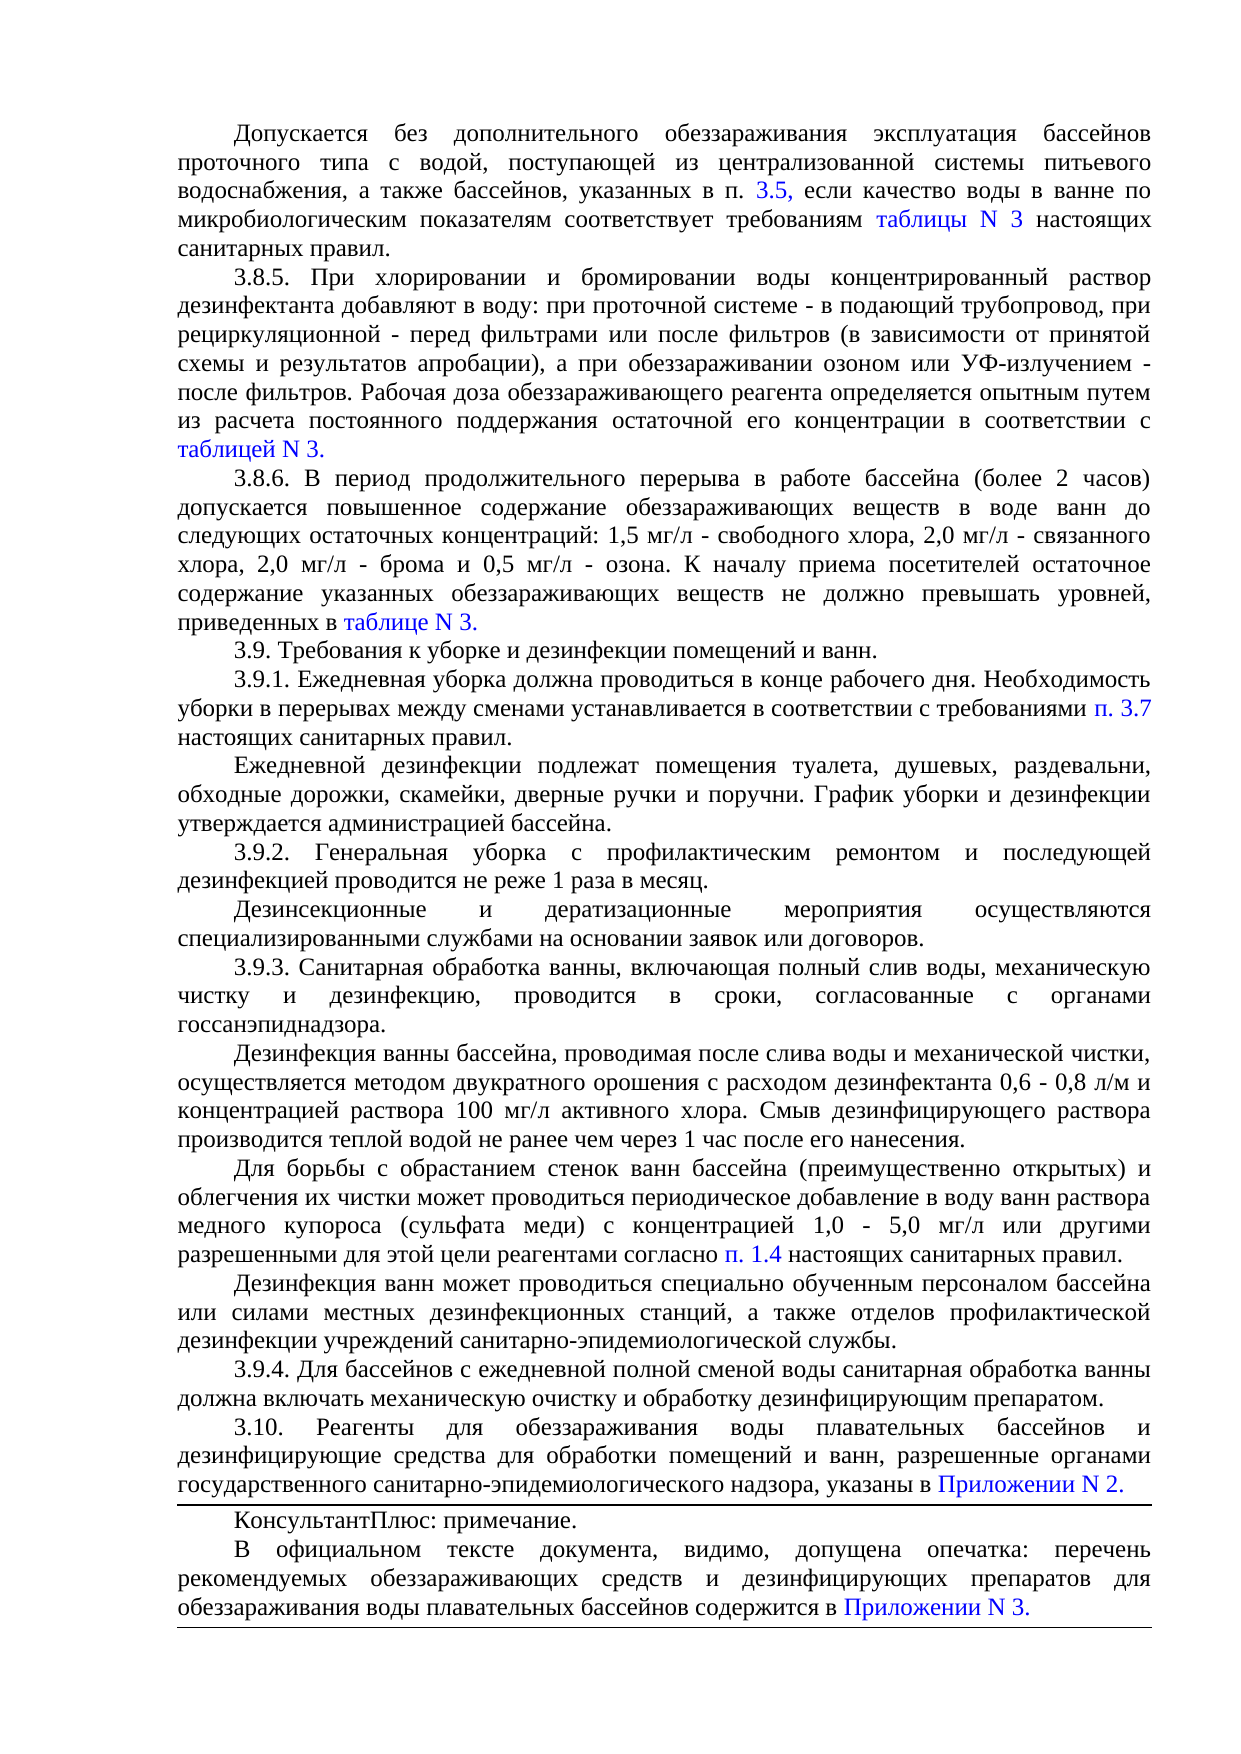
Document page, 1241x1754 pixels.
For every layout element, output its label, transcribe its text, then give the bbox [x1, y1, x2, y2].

text Дезинфекция ванн может проводиться специально обученным персоналом бассейна или силами местных дезинфекционных станций, а также отделов профилактической дезинфекции учреждений санитарно-эпидемиологической службы. [177, 1268, 1152, 1354]
text 3.8.5. При хлорировании и бромировании воды концентрированный раствор дезинфектанта добавляют в воду: при проточной системе - в подающий трубопровод, при рециркуляционной - перед фильтрами или после фильтров (в зависимости от принятой схемы и результатов апробации), а при обеззараживании озоном или УФ-излучением - после фильтров. Рабочая доза обеззараживающего реагента определяется опытным путем из расчета постоянного поддержания остаточной его концентрации в соответствии с таблицей N 3. [177, 262, 1152, 463]
text КонсультантПлюс: примечание. [177, 1506, 1152, 1534]
text Ежедневной дезинфекции подлежат помещения туалета, душевых, раздевальни, обходные дорожки, скамейки, дверные ручки и поручни. График уборки и дезинфекции утверждается администрацией бассейна. [177, 751, 1152, 837]
text 3.9.3. Санитарная обработка ванны, включающая полный слив воды, механическую чистку и дезинфекцию, проводится в сроки, согласованные с органами госсанэпиднадзора. [177, 952, 1152, 1038]
text 3.8.6. В период продолжительного перерыва в работе бассейна (более 2 часов) допускается повышенное содержание обеззараживающих веществ в воде ванн до следующих остаточных концентраций: 1,5 мг/л - свободного хлора, 2,0 мг/л - связанного хлора, 2,0 мг/л - брома и 0,5 мг/л - озона. К началу приема посетителей остаточное содержание указанных обеззараживающих веществ не должно превышать уровней, приведенных в таблице N 3. [177, 463, 1152, 636]
text Дезинфекция ванны бассейна, проводимая после слива воды и механической чистки, осуществляется методом двукратного орошения с расходом дезинфектанта 0,6 - 0,8 л/м и концентрацией раствора 100 мг/л активного хлора. Смыв дезинфицирующего раствора производится теплой водой не ранее чем через 1 час после его нанесения. [177, 1038, 1152, 1153]
text 3.9. Требования к уборке и дезинфекции помещений и ванн. [177, 636, 1152, 664]
text 3.9.2. Генеральная уборка с профилактическим ремонтом и последующей дезинфекцией проводится не реже 1 раза в месяц. [177, 837, 1152, 894]
text Допускается без дополнительного обеззараживания эксплуатация бассейнов проточного типа с водой, поступающей из централизованной системы питьевого водоснабжения, а также бассейнов, указанных в п. 3.5, если качество воды в ванне по микробиологическим показателям соответствует требованиям таблицы N 3 настоящих санитарных правил. [177, 118, 1152, 262]
text 3.9.1. Ежедневная уборка должна проводиться в конце рабочего дня. Необходимость уборки в перерывах между сменами устанавливается в соответствии с требованиями п. 3.7 настоящих санитарных правил. [177, 664, 1152, 751]
text 3.9.4. Для бассейнов с ежедневной полной сменой воды санитарная обработка ванны должна включать механическую очистку и обработку дезинфицирующим препаратом. [177, 1354, 1152, 1412]
text Дезинсекционные и дератизационные мероприятия осуществляются специализированными службами на основании заявок или договоров. [177, 894, 1152, 952]
text В официальном тексте документа, видимо, допущена опечатка: перечень рекомендуемых обеззараживающих средств и дезинфицирующих препаратов для обеззараживания воды плавательных бассейнов содержится в Приложении N 3. [177, 1534, 1152, 1621]
text 3.10. Реагенты для обеззараживания воды плавательных бассейнов и дезинфицирующие средства для обработки помещений и ванн, разрешенные органами государственного санитарно-эпидемиологического надзора, указаны в Приложении N 2. [177, 1412, 1152, 1498]
text Для борьбы с обрастанием стенок ванн бассейна (преимущественно открытых) и облегчения их чистки может проводиться периодическое добавление в воду ванн раствора медного купороса (сульфата меди) с концентрацией 1,0 - 5,0 мг/л или другими разрешенными для этой цели реагентами согласно п. 1.4 настоящих санитарных правил. [177, 1153, 1152, 1268]
